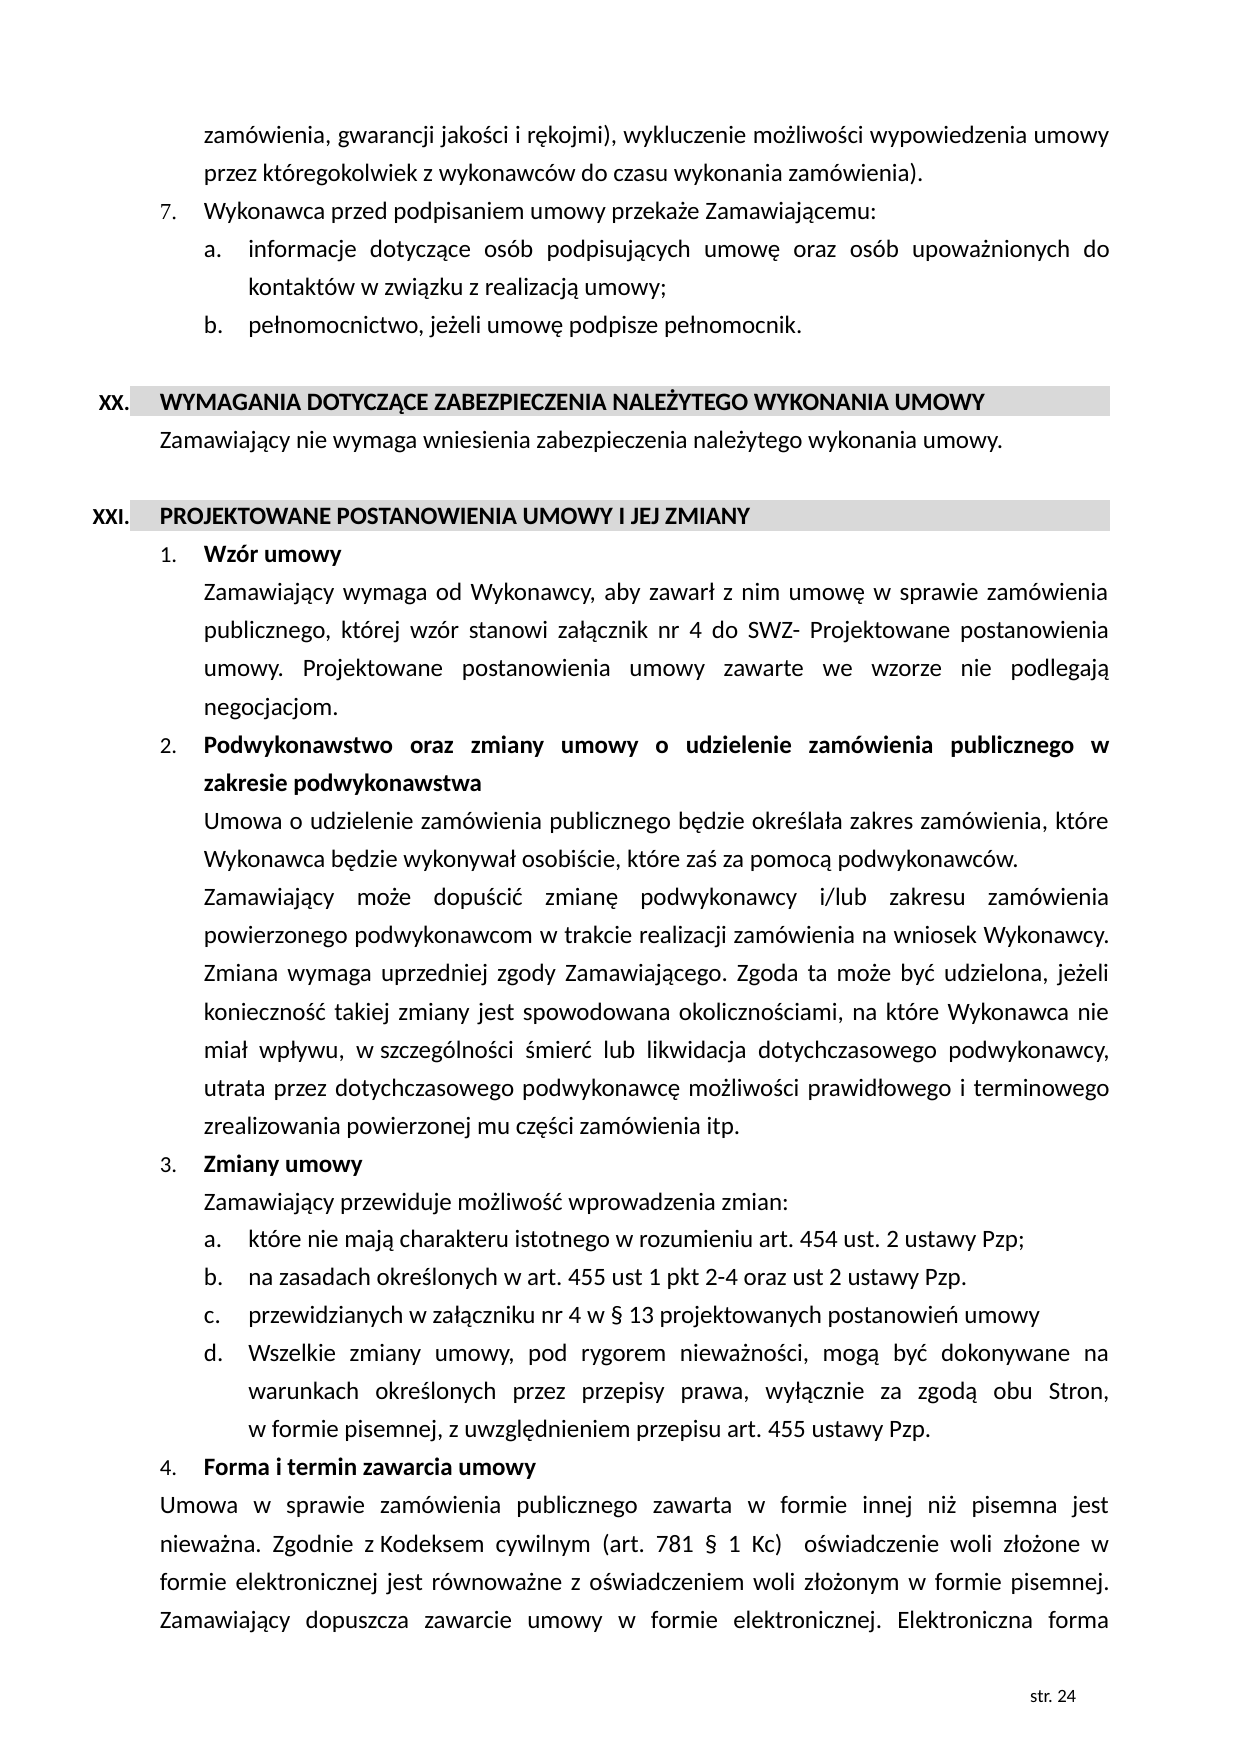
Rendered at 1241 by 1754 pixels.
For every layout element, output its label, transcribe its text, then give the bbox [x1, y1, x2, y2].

text Zamawiający nie wymaga wniesienia zabezpieczenia należytego wykonania umowy. [159, 424, 1110, 454]
list WYMAGANIA DOTYCZĄCE ZABEZPIECZENIA NALEŻYTEGO WYKONANIA UMOWY [130, 386, 1110, 416]
text Zamawiający może dopuścić zmianę podwykonawcy i/lub zakresu zamówienia powierzonego podwykonawcom w trakcie realizacji zamówienia na wniosek Wykonawcy. Zmiana wymaga uprzedniej zgody Zamawiającego. Zgoda ta może być udzielona, jeżeli konieczność takiej zmiany jest spowodowana okolicznościami, na które Wykonawca nie miał wpływu, w szczególności śmierć lub likwidacja dotychczasowego podwykonawcy, utrata przez dotychczasowego podwykonawcę możliwości prawidłowego i terminowego zrealizowania powierzonej mu części zamówienia itp. [204, 881, 1110, 1141]
list Podwykonawstwo oraz zmiany umowy o udzielenie zamówienia publicznego w zakresie podwykonawstwa [159, 729, 1110, 797]
list przewidzianych w załączniku nr 4 w § 13 projektowanych postanowień umowy [204, 1299, 1110, 1329]
text Zamawiający wymaga od Wykonawcy, aby zawarł z nim umowę w sprawie zamówienia publicznego, której wzór stanowi załącznik nr 4 do SWZ- Projektowane postanowienia umowy. Projektowane postanowienia umowy zawarte we wzorze nie podlegają negocjacjom. [204, 576, 1110, 721]
list pełnomocnictwo, jeżeli umowę podpisze pełnomocnik. [204, 309, 1110, 340]
list Wszelkie zmiany umowy, pod rygorem nieważności, mogą być dokonywane na warunkach określonych przez przepisy prawa, wyłącznie za zgodą obu Stron, w formie pisemnej, z uwzględnieniem przepisu art. 455 ustawy Pzp. [204, 1337, 1110, 1444]
list PROJEKTOWANE POSTANOWIENIA UMOWY I JEJ ZMIANY [130, 500, 1110, 531]
list Wzór umowy [159, 538, 1110, 569]
list informacje dotyczące osób podpisujących umowę oraz osób upoważnionych do kontaktów w związku z realizacją umowy; [204, 233, 1110, 302]
list które nie mają charakteru istotnego w rozumieniu art. 454 ust. 2 ustawy Pzp; [204, 1223, 1110, 1253]
text Zamawiający przewiduje możliwość wprowadzenia zmian: [204, 1186, 1110, 1217]
list Wykonawca przed podpisaniem umowy przekaże Zamawiającemu: [159, 195, 1110, 226]
list Forma i termin zawarcia umowy [159, 1452, 1110, 1482]
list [159, 119, 1110, 187]
list Zmiany umowy [159, 1148, 1110, 1179]
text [159, 1490, 1110, 1634]
text Umowa o udzielenie zamówienia publicznego będzie określała zakres zamówienia, które Wykonawca będzie wykonywał osobiście, które zaś za pomocą podwykonawców. [204, 805, 1110, 874]
list na zasadach określonych w art. 455 ust 1 pkt 2-4 oraz ust 2 ustawy Pzp. [204, 1261, 1110, 1291]
